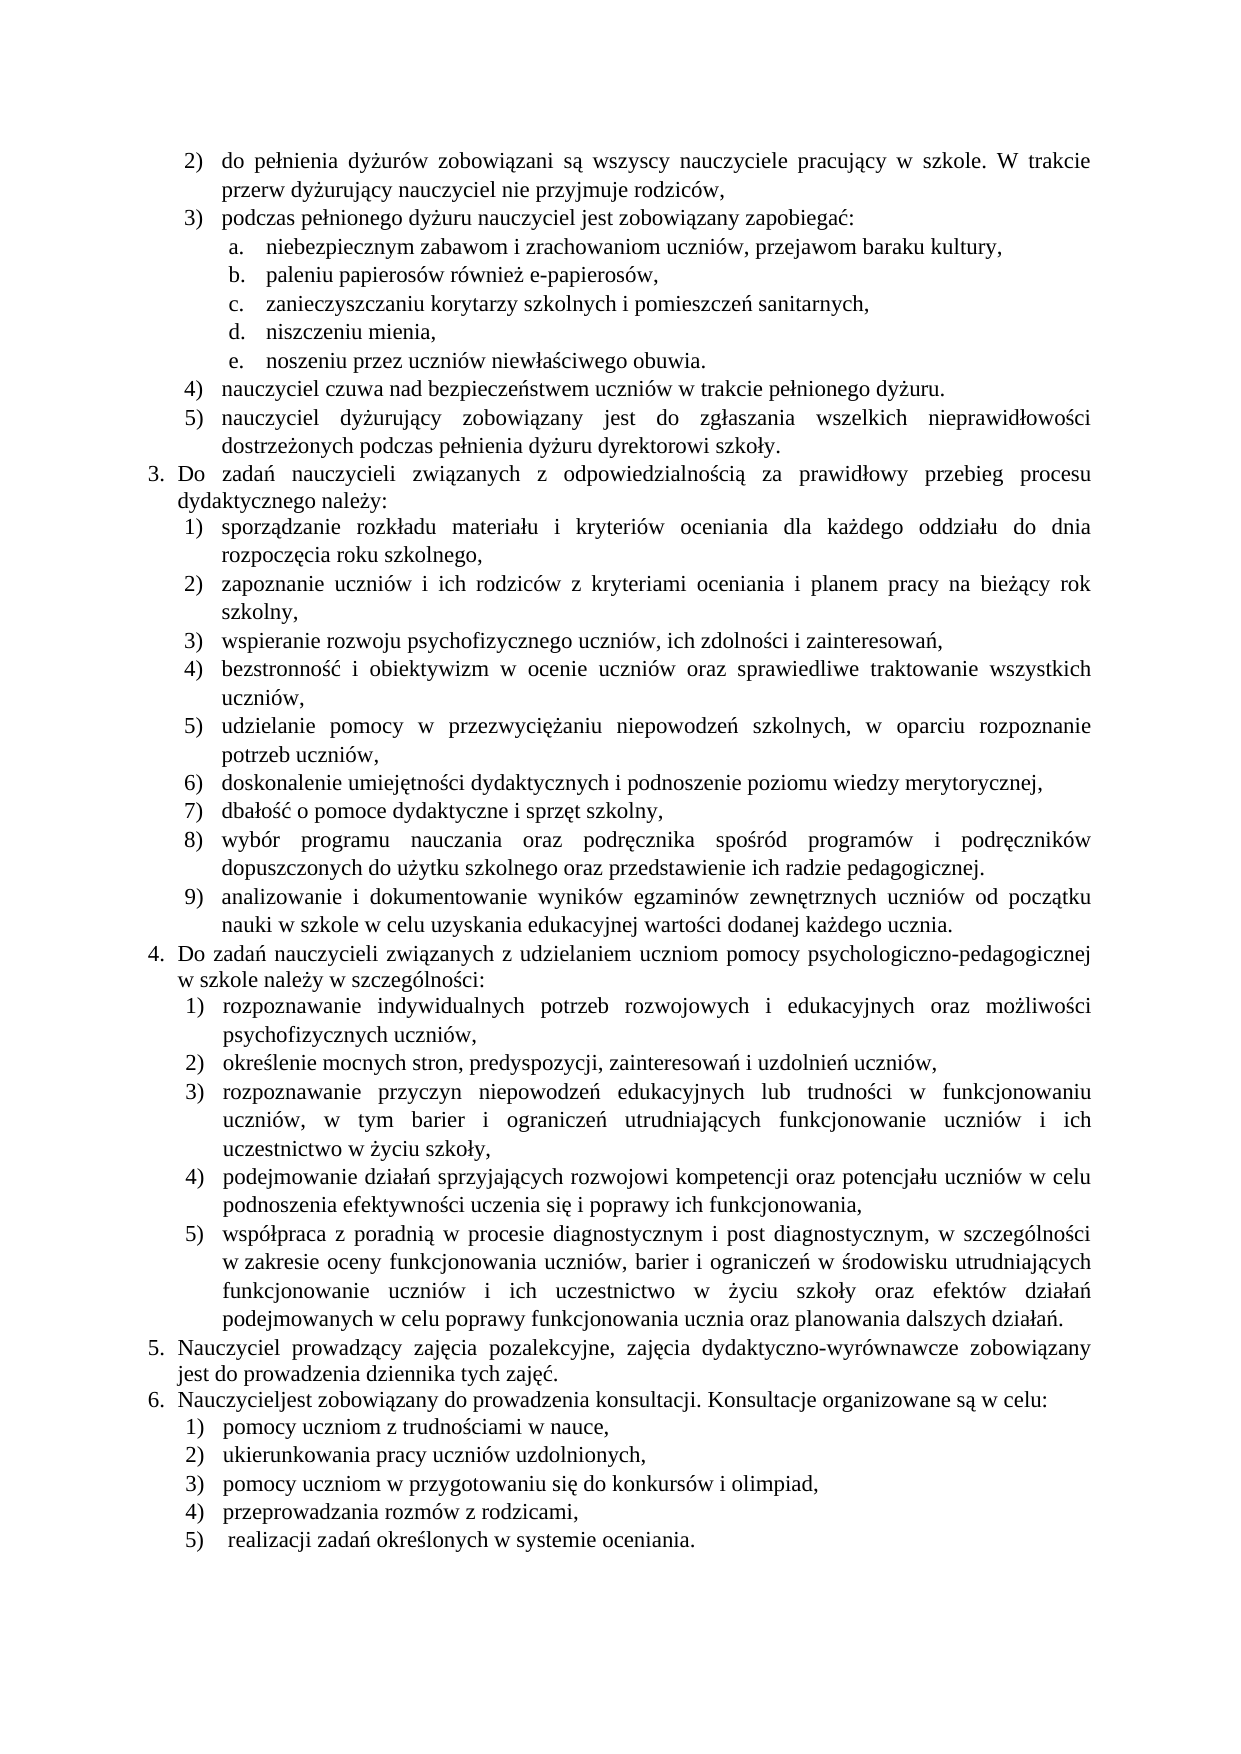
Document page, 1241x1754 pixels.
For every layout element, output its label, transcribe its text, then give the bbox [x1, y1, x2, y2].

list pomocy uczniom w przygotowaniu się do konkursów i olimpiad, [185, 1469, 1093, 1496]
list rozpoznawanie przyczyn niepowodzeń edukacyjnych lub trudności w funkcjonowaniu uczniów, w tym barier i ograniczeń utrudniających funkcjonowanie uczniów i ich uczestnictwo w życiu szkoły, [185, 1078, 1093, 1161]
list Do zadań nauczycieli związanych z udzielaniem uczniom pomocy psychologiczno-pedagogicznej w szkole należy w szczególności: [148, 940, 1093, 992]
list noszeniu przez uczniów niewłaściwego obuwia. [228, 347, 1093, 373]
list Nauczycieljest zobowiązany do prowadzenia konsultacji. Konsultacje organizowane są w celu: [148, 1386, 1093, 1413]
list niszczeniu mienia, [228, 318, 1093, 344]
list nauczyciel dyżurujący zobowiązany jest do zgłaszania wszelkich nieprawidłowości dostrzeżonych podczas pełnienia dyżuru dyrektorowi szkoły. [184, 403, 1093, 458]
list wspieranie rozwoju psychofizycznego uczniów, ich zdolności i zainteresowań, [184, 627, 1093, 653]
list udzielanie pomocy w przezwyciężaniu niepowodzeń szkolnych, w oparciu rozpoznanie potrzeb uczniów, [184, 712, 1093, 767]
list do pełnienia dyżurów zobowiązani są wszyscy nauczyciele pracujący w szkole. W trakcie przerw dyżurujący nauczyciel nie przyjmuje rodziców, [184, 148, 1093, 202]
list podczas pełnionego dyżuru nauczyciel jest zobowiązany zapobiegać: [184, 204, 1093, 231]
list pomocy uczniom z trudnościami w nauce, [185, 1413, 1093, 1439]
list sporządzanie rozkładu materiału i kryteriów oceniania dla każdego oddziału do dnia rozpoczęcia roku szkolnego, [184, 513, 1093, 568]
list doskonalenie umiejętności dydaktycznych i podnoszenie poziomu wiedzy merytorycznej, [184, 769, 1093, 795]
list zapoznanie uczniów i ich rodziców z kryteriami oceniania i planem pracy na bieżący rok szkolny, [184, 570, 1093, 625]
list bezstronność i obiektywizm w ocenie uczniów oraz sprawiedliwe traktowanie wszystkich uczniów, [184, 655, 1093, 710]
list rozpoznawanie indywidualnych potrzeb rozwojowych i edukacyjnych oraz możliwości psychofizycznych uczniów, [185, 992, 1093, 1047]
list Do zadań nauczycieli związanych z odpowiedzialnością za prawidłowy przebieg procesu dydaktycznego należy: [148, 460, 1093, 513]
list Nauczyciel prowadzący zajęcia pozalekcyjne, zajęcia dydaktyczno-wyrównawcze zobowiązany jest do prowadzenia dziennika tych zajęć. [148, 1334, 1093, 1386]
list niebezpiecznym zabawom i zrachowaniom uczniów, przejawom baraku kultury, [228, 233, 1093, 259]
list nauczyciel czuwa nad bezpieczeństwem uczniów w trakcie pełnionego dyżuru. [184, 375, 1093, 401]
list zanieczyszczaniu korytarzy szkolnych i pomieszczeń sanitarnych, [228, 290, 1093, 316]
list paleniu papierosów również e-papierosów, [228, 261, 1093, 288]
list dbałość o pomoce dydaktyczne i sprzęt szkolny, [184, 797, 1093, 824]
list realizacji zadań określonych w systemie oceniania. [185, 1526, 1093, 1553]
list podejmowanie działań sprzyjających rozwojowi kompetencji oraz potencjału uczniów w celu podnoszenia efektywności uczenia się i poprawy ich funkcjonowania, [185, 1163, 1093, 1218]
list wybór programu nauczania oraz podręcznika spośród programów i podręczników dopuszczonych do użytku szkolnego oraz przedstawienie ich radzie pedagogicznej. [184, 826, 1093, 881]
list analizowanie i dokumentowanie wyników egzaminów zewnętrznych uczniów od początku nauki w szkole w celu uzyskania edukacyjnej wartości dodanej każdego ucznia. [184, 883, 1093, 938]
list współpraca z poradnią w procesie diagnostycznym i post diagnostycznym, w szczególności w zakresie oceny funkcjonowania uczniów, barier i ograniczeń w środowisku utrudniających funkcjonowanie uczniów i ich uczestnictwo w życiu szkoły oraz efektów działań podejmowanych w celu poprawy funkcjonowania ucznia oraz planowania dalszych działań. [185, 1220, 1093, 1332]
list przeprowadzania rozmów z rodzicami, [185, 1498, 1093, 1524]
list ukierunkowania pracy uczniów uzdolnionych, [185, 1441, 1093, 1467]
list określenie mocnych stron, predyspozycji, zainteresowań i uzdolnień uczniów, [185, 1049, 1093, 1076]
